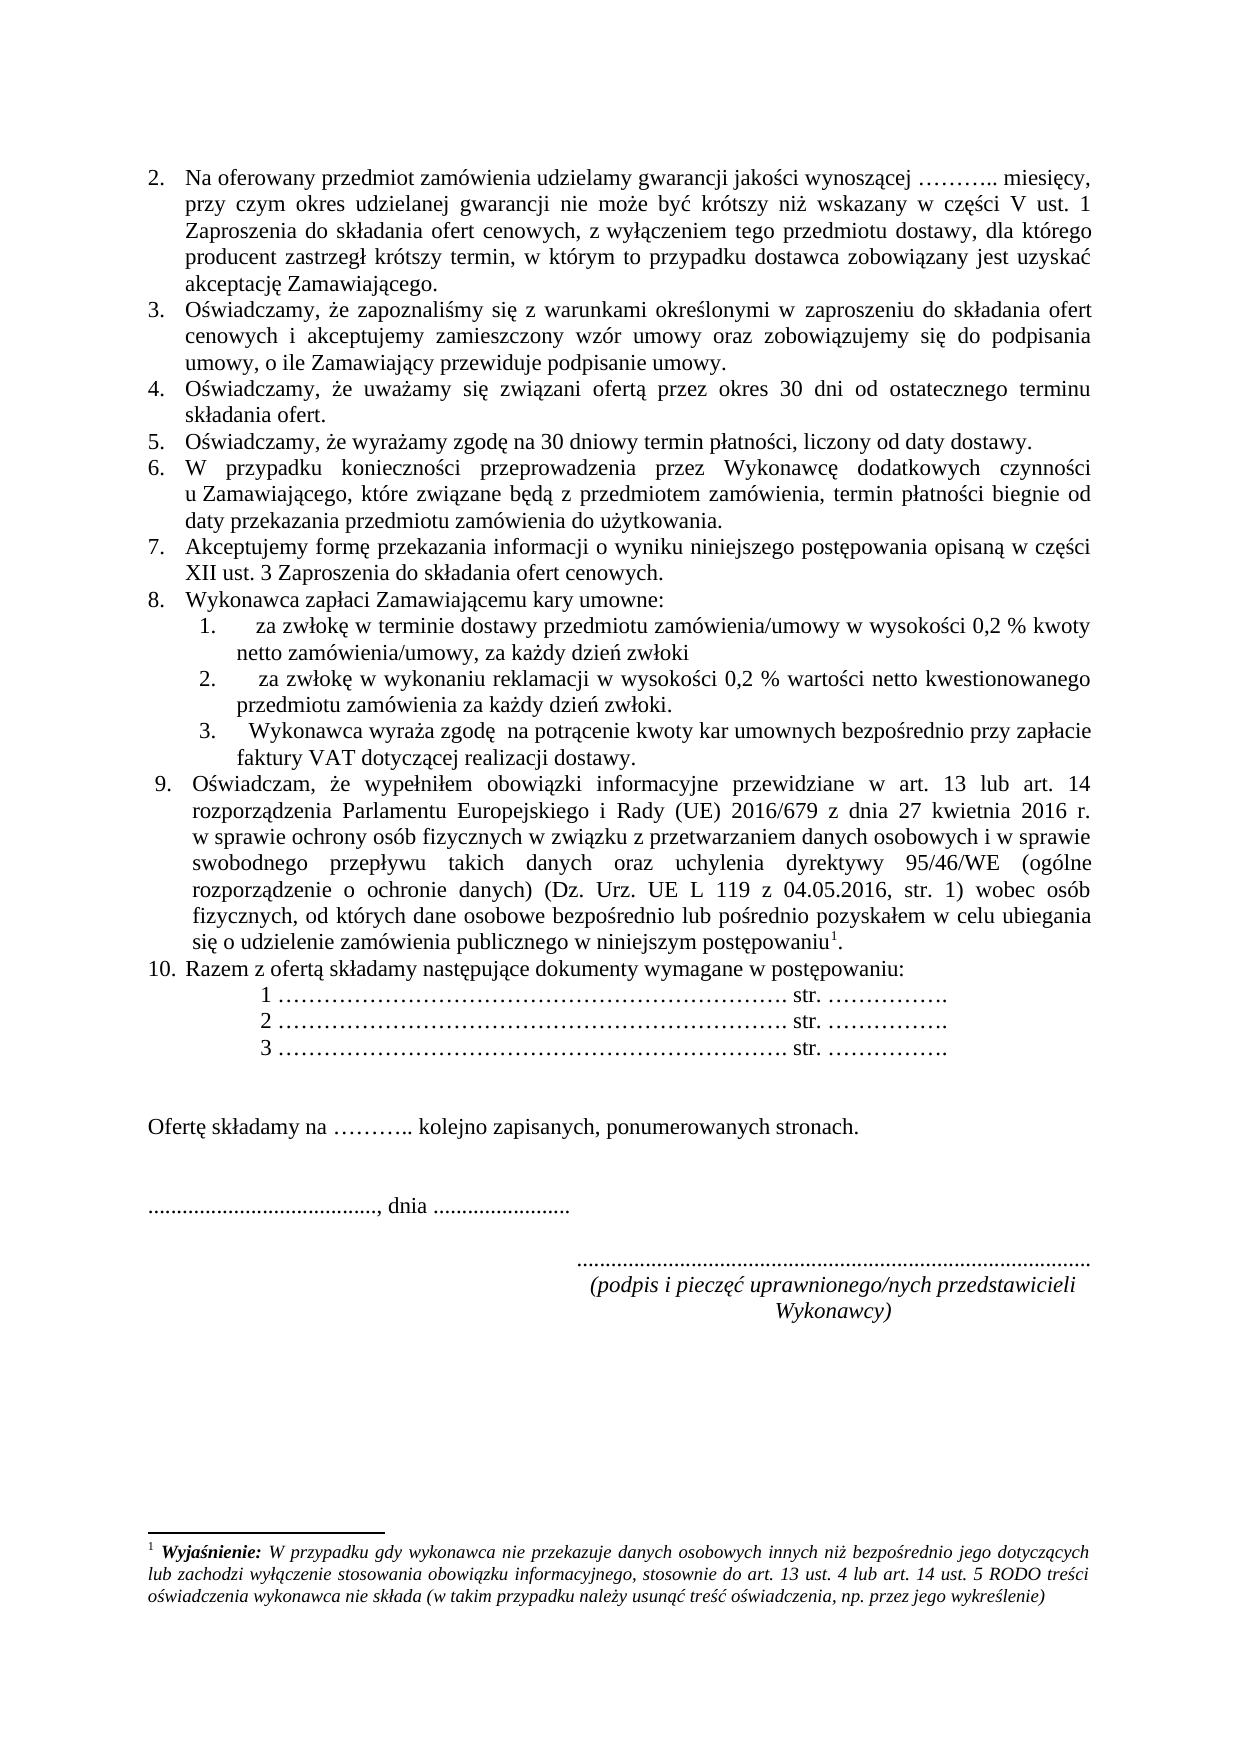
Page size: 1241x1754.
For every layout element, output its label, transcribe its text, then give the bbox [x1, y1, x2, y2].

list za zwłokę w terminie dostawy przedmiotu zamówienia/umowy w wysokości 0,2 % kwoty netto zamówienia/umowy, za każdy dzień zwłoki [199, 612, 1092, 665]
list Akceptujemy formę przekazania informacji o wyniku niniejszego postępowania opisaną w części XII ust. 3 Zaproszenia do składania ofert cenowych. [148, 533, 1092, 586]
list Wykonawca zapłaci Zamawiającemu kary umowne: [148, 586, 1092, 612]
list Razem z ofertą składamy następujące dokumenty wymagane w postępowaniu: [148, 955, 1092, 981]
text (podpis i pieczęć uprawnionego/nych przedstawicieli Wykonawcy) [576, 1271, 1092, 1324]
text 2 …………………………………………………………. str. ……………. [260, 1007, 1092, 1034]
text .......................................................................................... [576, 1245, 1092, 1271]
list Oświadczamy, że wyrażamy zgodę na 30 dniowy termin płatności, liczony od daty dostawy. [148, 428, 1092, 454]
list W przypadku konieczności przeprowadzenia przez Wykonawcę dodatkowych czynności u Zamawiającego, które związane będą z przedmiotem zamówienia, termin płatności biegnie od daty przekazania przedmiotu zamówienia do użytkowania. [148, 454, 1092, 533]
list Oświadczamy, że uważamy się związani ofertą przez okres 30 dni od ostatecznego terminu składania ofert. [148, 375, 1092, 428]
list Wykonawca wyraża zgodę na potrącenie kwoty kar umownych bezpośrednio przy zapłacie faktury VAT dotyczącej realizacji dostawy. [199, 718, 1092, 770]
list Oświadczamy, że zapoznaliśmy się z warunkami określonymi w zaproszeniu do składania ofert cenowych i akceptujemy zamieszczony wzór umowy oraz zobowiązujemy się do podpisania umowy, o ile Zamawiający przewiduje podpisanie umowy. [148, 296, 1092, 375]
text Ofertę składamy na ……….. kolejno zapisanych, ponumerowanych stronach. [148, 1113, 1092, 1139]
list Na oferowany przedmiot zamówienia udzielamy gwarancji jakości wynoszącej ……….. miesięcy, przy czym okres udzielanej gwarancji nie może być krótszy niż wskazany w części V ust. 1 Zaproszenia do składania ofert cenowych, z wyłączeniem tego przedmiotu dostawy, dla którego producent zastrzegł krótszy termin, w którym to przypadku dostawca zobowiązany jest uzyskać akceptację Zamawiającego. [148, 164, 1092, 296]
text 1 …………………………………………………………. str. ……………. [224, 981, 1092, 1007]
text 3 …………………………………………………………. str. ……………. [260, 1034, 1092, 1060]
list za zwłokę w wykonaniu reklamacji w wysokości 0,2 % wartości netto kwestionowanego przedmiotu zamówienia za każdy dzień zwłoki. [199, 665, 1092, 718]
list Oświadczam, że wypełniłem obowiązki informacyjne przewidziane w art. 13 lub art. 14 rozporządzenia Parlamentu Europejskiego i Rady (UE) 2016/679 z dnia 27 kwietnia 2016 r. w sprawie ochrony osób fizycznych w związku z przetwarzaniem danych osobowych i w sprawie swobodnego przepływu takich danych oraz uchylenia dyrektywy 95/46/WE (ogólne rozporządzenie o ochronie danych) (Dz. Urz. UE L 119 z 04.05.2016, str. 1) wobec osób fizycznych, od których dane osobowe bezpośrednio lub pośrednio pozyskałem w celu ubiegania się o udzielenie zamówienia publicznego w niniejszym postępowaniu. [154, 770, 1092, 955]
text ........................................, dnia ........................ [148, 1192, 1092, 1218]
